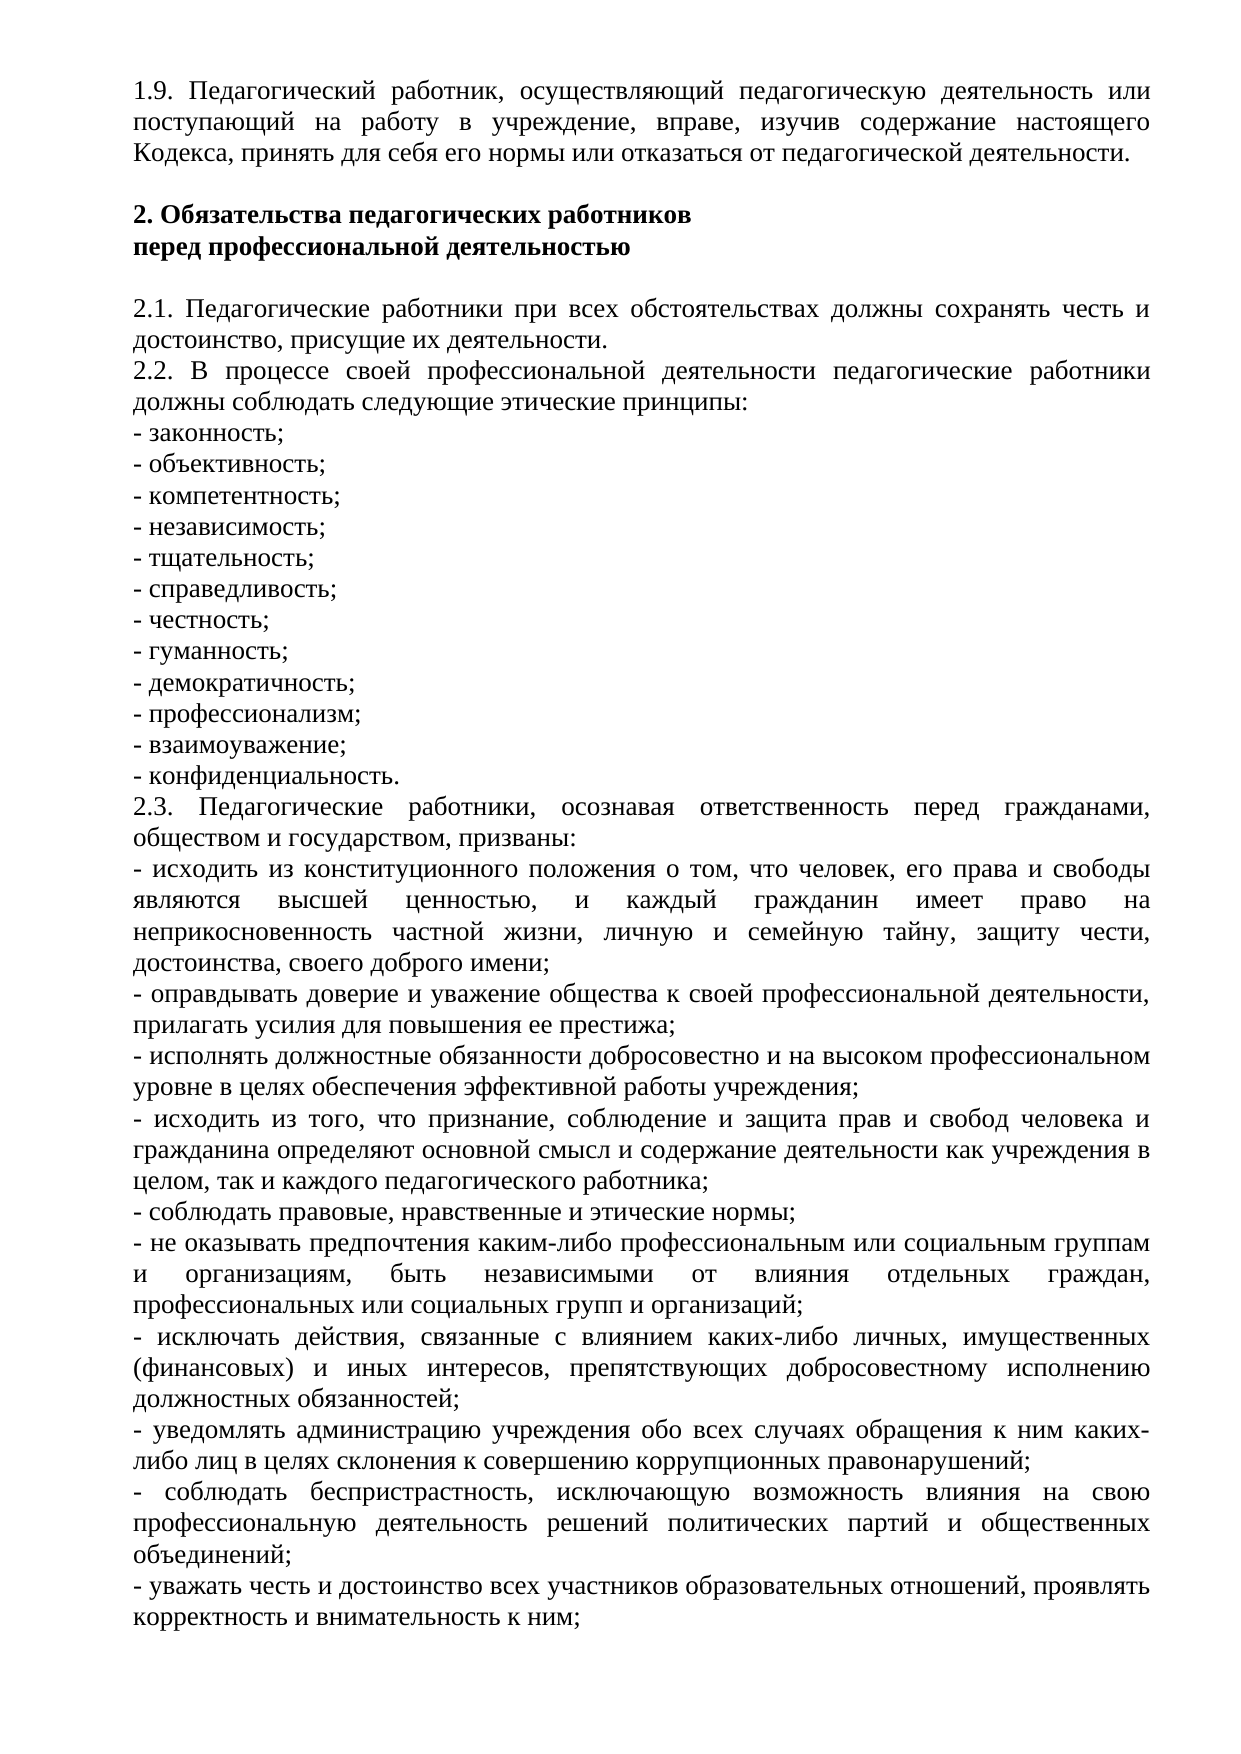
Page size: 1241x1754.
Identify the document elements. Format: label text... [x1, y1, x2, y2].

text 1.9. Педагогический работник, осуществляющий педагогическую деятельность или поступающий на работу в учреждение, вправе, изучив содержание настоящего Кодекса, принять для себя его нормы или отказаться от педагогической деятельности. [133, 74, 1152, 167]
text - оправдывать доверие и уважение общества к своей профессиональной деятельности, прилагать усилия для повышения ее престижа; [133, 977, 1152, 1039]
text - не оказывать предпочтения каким-либо профессиональным или социальным группам и организациям, быть независимыми от влияния отдельных граждан, профессиональных или социальных групп и организаций; [133, 1226, 1152, 1320]
text - справедливость; [133, 572, 1152, 603]
text - исключать действия, связанные с влиянием каких-либо личных, имущественных (финансовых) и иных интересов, препятствующих добросовестному исполнению должностных обязанностей; [133, 1320, 1152, 1413]
text - уважать честь и достоинство всех участников образовательных отношений, проявлять корректность и внимательность к ним; [133, 1569, 1152, 1631]
text - профессионализм; [133, 697, 1152, 728]
text - уведомлять администрацию учреждения обо всех случаях обращения к ним каких-либо лиц в целях склонения к совершению коррупционных правонарушений; [133, 1413, 1152, 1475]
text 2.3. Педагогические работники, осознавая ответственность перед гражданами, обществом и государством, призваны: [133, 790, 1152, 852]
text - честность; [133, 603, 1152, 634]
text - исполнять должностные обязанности добросовестно и на высоком профессиональном уровне в целях обеспечения эффективной работы учреждения; [133, 1039, 1152, 1102]
text - тщательность; [133, 541, 1152, 572]
text - исходить из конституционного положения о том, что человек, его права и свободы являются высшей ценностью, и каждый гражданин имеет право на неприкосновенность частной жизни, личную и семейную тайну, защиту чести, достоинства, своего доброго имени; [133, 852, 1152, 977]
text - гуманность; [133, 634, 1152, 666]
text 2.2. В процессе своей профессиональной деятельности педагогические работники должны соблюдать следующие этические принципы: [133, 354, 1152, 416]
text - объективность; [133, 448, 1152, 479]
text - законность; [133, 416, 1152, 448]
text - соблюдать правовые, нравственные и этические нормы; [133, 1195, 1152, 1226]
text - компетентность; [133, 479, 1152, 510]
text 2. Обязательства педагогических работников [133, 198, 1152, 229]
text - исходить из того, что признание, соблюдение и защита прав и свобод человека и гражданина определяют основной смысл и содержание деятельности как учреждения в целом, так и каждого педагогического работника; [133, 1102, 1152, 1195]
text - соблюдать беспристрастность, исключающую возможность влияния на свою профессиональную деятельность решений политических партий и общественных объединений; [133, 1475, 1152, 1569]
text - демократичность; [133, 666, 1152, 697]
text 2.1. Педагогические работники при всех обстоятельствах должны сохранять честь и достоинство, присущие их деятельности. [133, 292, 1152, 354]
text перед профессиональной деятельностью [133, 229, 1152, 261]
text - независимость; [133, 510, 1152, 541]
text - взаимоуважение; [133, 728, 1152, 759]
text - конфиденциальность. [133, 759, 1152, 790]
